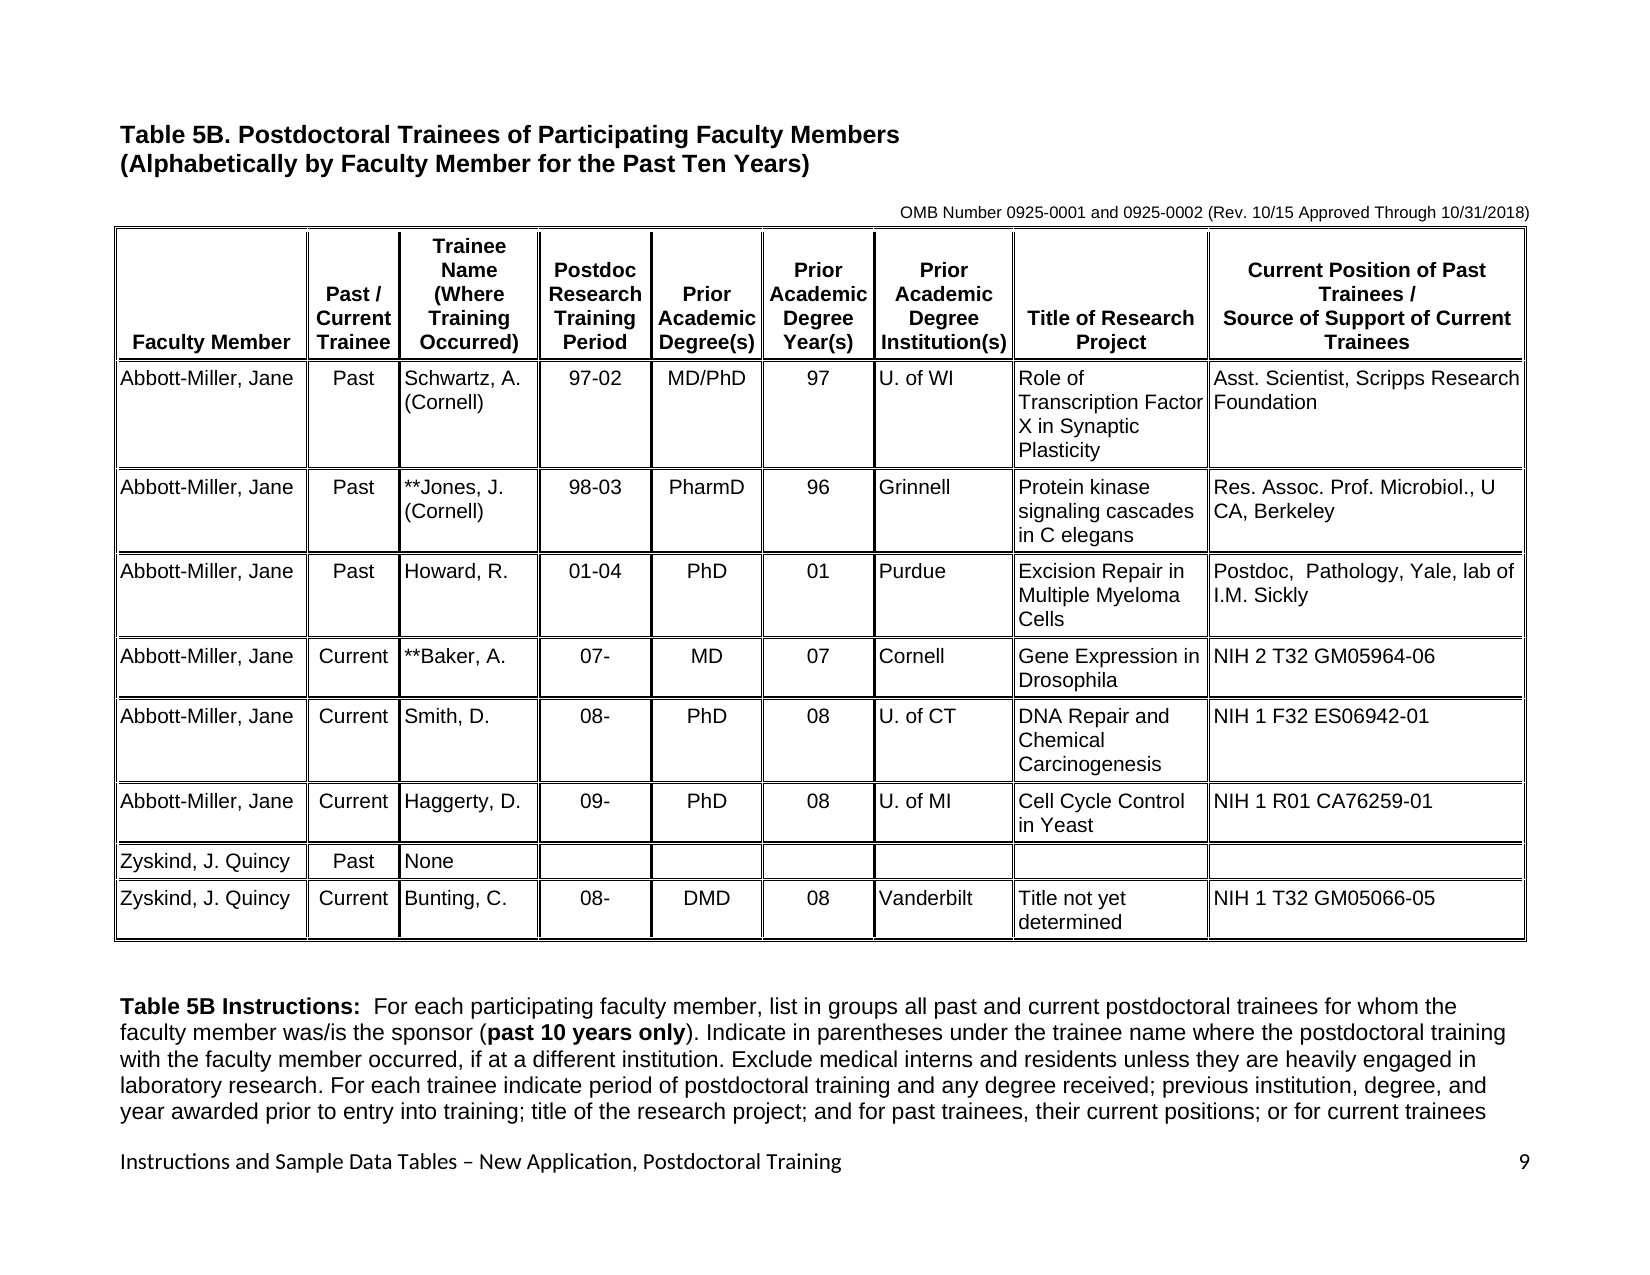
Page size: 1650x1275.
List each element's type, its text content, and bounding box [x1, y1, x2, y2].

table_cell DMD [651, 881, 762, 938]
table_cell DNA Repair and Chemical Carcinogenesis [1015, 700, 1207, 781]
table_cell Excision Repair in Multiple Myeloma Cells [1015, 555, 1207, 636]
table_cell PhD [653, 555, 761, 636]
table_header Past / Current Trainee [308, 229, 399, 358]
table_cell 08 [764, 700, 873, 781]
table_cell Past [309, 555, 398, 636]
table_cell 01 [764, 555, 873, 636]
table_cell Current [309, 784, 398, 841]
table_cell [653, 845, 761, 878]
table_cell PhD [653, 784, 761, 841]
table_cell 97 [764, 362, 873, 467]
table_cell **Baker, A. [401, 639, 537, 696]
table_cell Schwartz, A. (Cornell) [401, 362, 537, 467]
table_cell Vanderbilt [874, 881, 1013, 938]
table_cell Protein kinase signaling cascades in C elegans [1015, 470, 1207, 551]
table_cell Abbott-Miller, Jane [115, 467, 307, 551]
table_cell 07 [764, 639, 873, 696]
table_cell Title not yet determined [1014, 881, 1208, 938]
table_cell NIH 1 R01 CA76259-01 [1209, 781, 1525, 841]
table_cell Abbott-Miller, Jane [115, 781, 307, 841]
table_cell Purdue [876, 555, 1012, 636]
table_cell 08 [763, 881, 874, 938]
table_cell None [401, 845, 537, 878]
table_header Prior Academic Degree(s) [651, 229, 762, 358]
table_cell Abbott-Miller, Jane [115, 636, 307, 696]
table_cell 96 [764, 470, 873, 551]
table_cell U. of WI [876, 362, 1012, 467]
table_cell Abbott-Miller, Jane [117, 358, 306, 467]
table_cell Abbott-Miller, Jane [117, 551, 306, 636]
table_cell PhD [653, 700, 761, 781]
table_header Title of Research Project [1014, 229, 1208, 358]
table_cell Role of Transcription Factor X in Synaptic Plasticity [1015, 362, 1207, 467]
table_cell 07- [541, 639, 650, 696]
table_cell Howard, R. [401, 555, 537, 636]
table_cell Grinnell [876, 470, 1012, 551]
table_cell [764, 845, 873, 878]
table_cell Current [309, 639, 398, 696]
table_cell 08- [539, 881, 651, 938]
table_cell Current [309, 700, 398, 781]
table_cell Cell Cycle Control in Yeast [1015, 784, 1207, 841]
table_cell [876, 845, 1012, 878]
table_cell [1210, 841, 1524, 878]
table_cell Zyskind, J. Quincy [115, 878, 307, 938]
table_cell **Jones, J. (Cornell) [401, 470, 537, 551]
table_cell Cornell [876, 639, 1012, 696]
table_cell Haggerty, D. [401, 784, 537, 841]
table_cell Zyskind, J. Quincy [117, 841, 306, 878]
table_cell Abbott-Miller, Jane [117, 696, 306, 781]
table_cell [541, 845, 650, 878]
table_header Postdoc Research Training Period [539, 229, 651, 358]
table_cell MD [653, 639, 761, 696]
table_cell NIH 1 F32 ES06942-01 [1210, 696, 1524, 781]
table_cell Smith, D. [401, 700, 537, 781]
table_cell 98-03 [541, 470, 650, 551]
table_header Faculty Member [117, 229, 307, 358]
table_cell U. of CT [876, 700, 1012, 781]
table_header Prior Academic Degree Institution(s) [874, 229, 1013, 358]
table_cell MD/PhD [653, 362, 761, 467]
table_cell PharmD [653, 470, 761, 551]
table_header Trainee Name (Where Training Occurred) [399, 227, 539, 358]
subtitle Table 5B. Postdoctoral Trainees of Participating Faculty Members (Alphabetically by Faculty Member for the Past Ten Years) [120, 120, 1530, 177]
table_cell 08- [541, 700, 650, 781]
table_cell 97-02 [541, 362, 650, 467]
table_cell Bunting, C. [399, 878, 539, 938]
table_cell [1015, 845, 1207, 878]
table_cell Res. Assoc. Prof. Microbiol., U CA, Berkeley [1209, 467, 1525, 551]
table_cell Asst. Scientist, Scripps Research Foundation [1210, 358, 1524, 467]
table_cell NIH 1 T32 GM05066-05 [1209, 878, 1525, 938]
table_cell 09- [541, 784, 650, 841]
table_cell Current [308, 881, 399, 938]
table_header Prior Academic Degree Year(s) [763, 227, 874, 358]
table_header Current Position of Past Trainees / Source of Support of Current Trainees [1209, 229, 1524, 358]
table_cell Past [309, 470, 398, 551]
text OMB Number 0925-0001 and 0925-0002 (Rev. 10/15 Approved Through 10/31/2018) [120, 202, 1530, 222]
table_cell 08 [764, 784, 873, 841]
table_cell Past [309, 362, 398, 467]
table_cell Postdoc, Pathology, Yale, lab of I.M. Sickly [1210, 551, 1524, 636]
table_cell Past [309, 845, 398, 878]
table_cell U. of MI [876, 784, 1012, 841]
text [120, 993, 1530, 1124]
table_cell NIH 2 T32 GM05964-06 [1209, 636, 1525, 696]
table_cell Gene Expression in Drosophila [1015, 639, 1207, 696]
table_cell 01-04 [541, 555, 650, 636]
